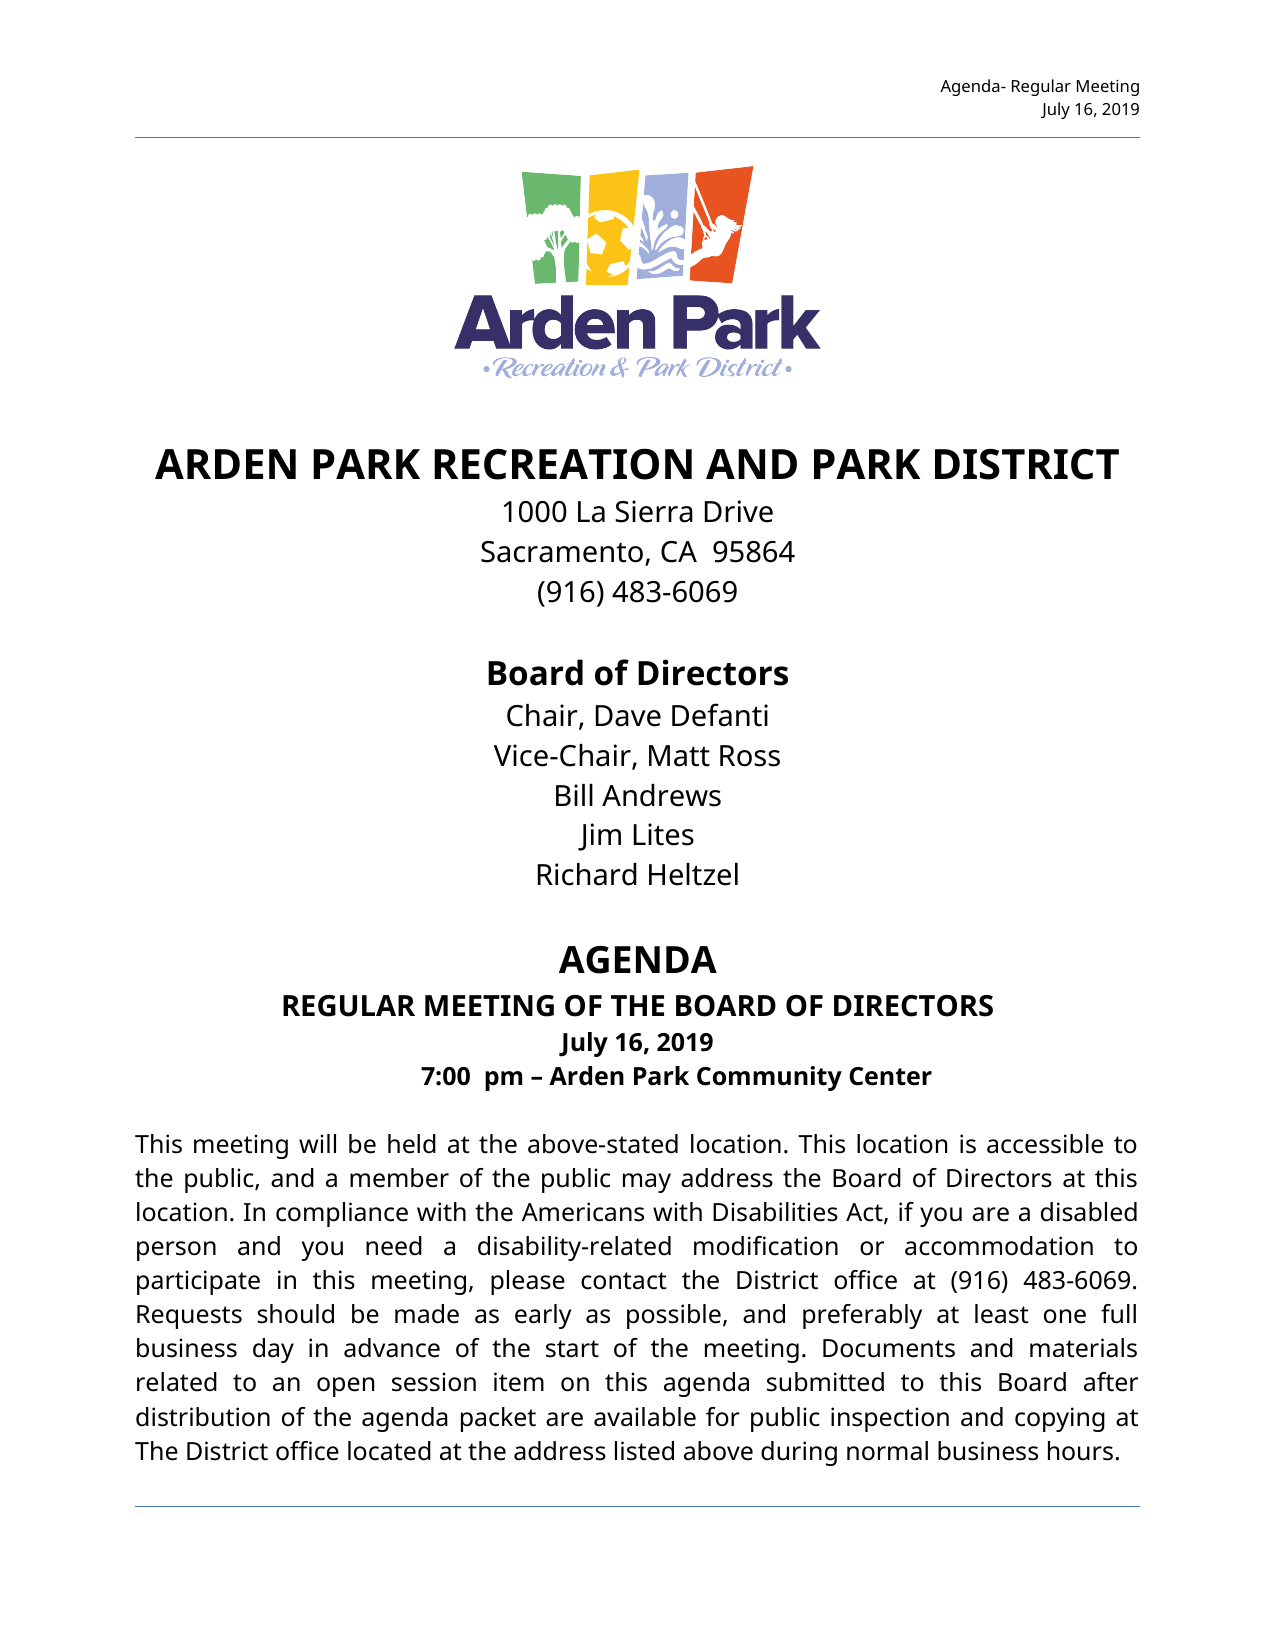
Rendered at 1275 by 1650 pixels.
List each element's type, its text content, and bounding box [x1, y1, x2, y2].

text Chair, Dave Defanti [135, 696, 1140, 735]
text Board of Directors [135, 650, 1140, 696]
text (916) 483-6069 [135, 571, 1140, 611]
text REGULAR MEETING OF THE BOARD OF DIRECTORS [135, 985, 1140, 1024]
text ARDEN PARK RECREATION AND PARK DISTRICT [135, 435, 1140, 491]
text Bill Andrews [135, 775, 1140, 815]
text Vice-Chair, Matt Ross [135, 735, 1140, 775]
text This meeting will be held at the above-stated location. This location is accessible to the public, and a member of the public may address the Board of Directors at this location. In compliance with the Americans with Disabilities Act, if you are a disabled person and you need a disability-related modification or accommodation to participate in this meeting, please contact the District office at (916) 483-6069. Requests should be made as early as possible, and preferably at least one full business day in advance of the start of the meeting. Documents and materials related to an open session item on this agenda submitted to this Board after distribution of the agenda packet are available for public inspection and copying at The District office located at the address listed above during normal business hours. [135, 1127, 1140, 1467]
text July 16, 2019 [135, 1024, 1140, 1058]
text Richard Heltzel [135, 854, 1140, 894]
picture [454, 166, 821, 378]
text AGENDA [135, 934, 1140, 985]
text Jim Lites [135, 815, 1140, 854]
text 7:00 pm – Arden Park Community Center [135, 1058, 1140, 1093]
